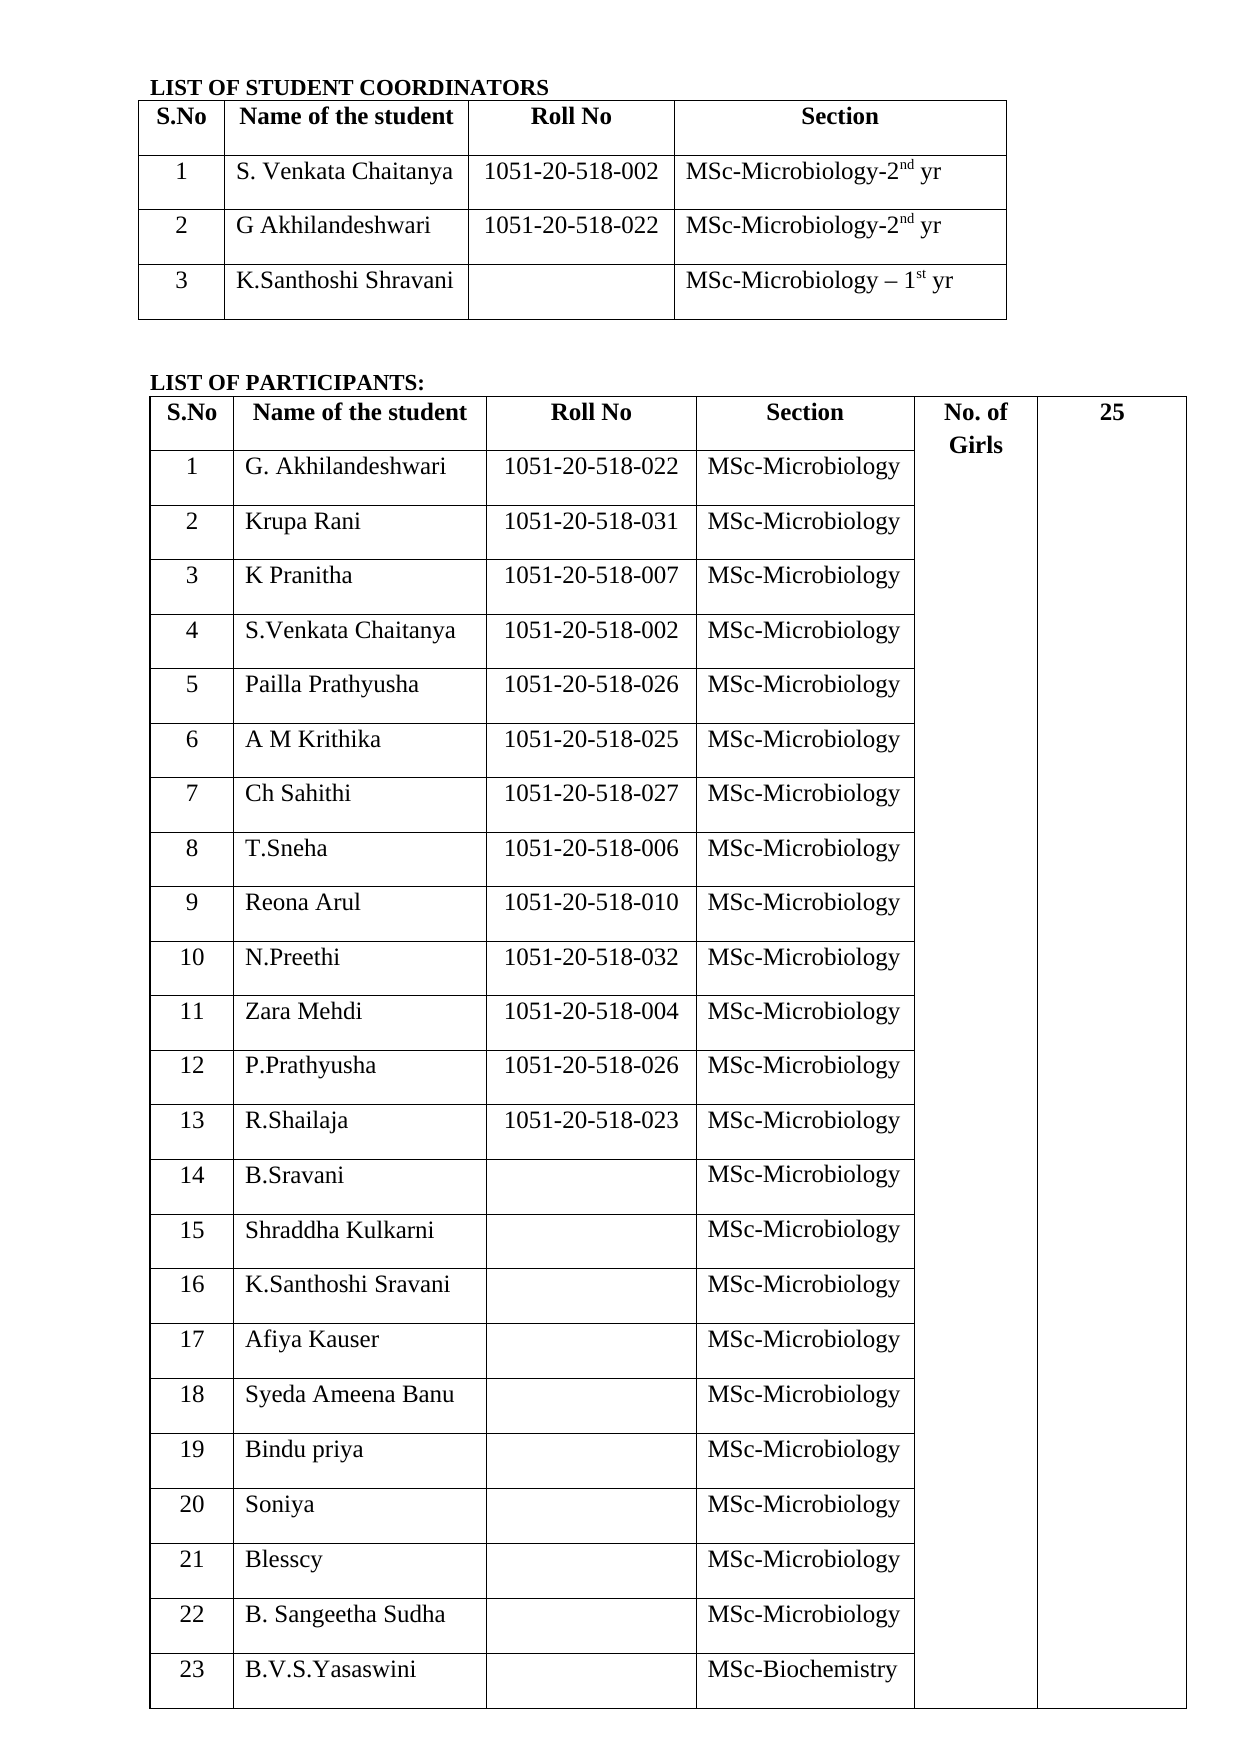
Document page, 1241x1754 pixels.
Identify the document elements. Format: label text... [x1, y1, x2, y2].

table_cell MSc-Microbiology [697, 1434, 914, 1488]
table_cell MSc-Microbiology [697, 1489, 914, 1543]
table_cell [487, 1489, 696, 1543]
table_cell [469, 265, 674, 319]
table_cell 1051-20-518-004 [487, 996, 696, 1049]
table_header Name of the student [234, 397, 486, 450]
table_cell K Pranitha [234, 560, 486, 614]
table_cell S.Venkata Chaitanya [234, 615, 486, 668]
table_cell Afiya Kauser [234, 1324, 486, 1378]
table_cell Soniya [234, 1489, 486, 1543]
table_cell 1051-20-518-025 [487, 724, 696, 777]
table_header Section [697, 397, 914, 450]
table_cell MSc-Microbiology [697, 1379, 914, 1433]
text LIST OF PARTICIPANTS: [150, 369, 1090, 396]
table_cell MSc-Microbiology [697, 778, 914, 832]
table_cell 1051-20-518-010 [487, 887, 696, 941]
table_cell MSc-Biochemistry [697, 1654, 914, 1707]
table_cell 14 [151, 1160, 233, 1213]
table_cell 19 [151, 1434, 233, 1488]
table_cell 2 [139, 210, 224, 264]
table_cell 1051-20-518-026 [487, 1051, 696, 1104]
table_cell Shraddha Kulkarni [234, 1215, 486, 1268]
table_cell 1051-20-518-031 [487, 506, 696, 559]
table_cell K.Santhoshi Shravani [225, 265, 468, 319]
table_cell Reona Arul [234, 887, 486, 941]
table_cell 1051-20-518-027 [487, 778, 696, 832]
table_cell MSc-Microbiology [697, 1160, 914, 1213]
table_cell 9 [151, 887, 233, 941]
table_cell 1051-20-518-002 [469, 156, 674, 209]
table_cell [487, 1269, 696, 1323]
table_header Name of the student [225, 101, 468, 155]
table_cell Blesscy [234, 1544, 486, 1598]
table_cell MSc-Microbiology-2nd yr [675, 156, 1006, 209]
table_cell 17 [151, 1324, 233, 1378]
table_cell MSc-Microbiology [697, 724, 914, 777]
table_header Roll No [469, 101, 674, 155]
table_cell 7 [151, 778, 233, 832]
table_cell T.Sneha [234, 833, 486, 886]
table_cell [487, 1654, 696, 1707]
table_cell MSc-Microbiology [697, 833, 914, 886]
table_header No. of Girls [915, 397, 1037, 1707]
table_cell [487, 1599, 696, 1653]
table_cell 23 [151, 1654, 233, 1707]
table_cell MSc-Microbiology-2nd yr [675, 210, 1006, 264]
table_header S.No [151, 397, 233, 450]
table_cell N.Preethi [234, 942, 486, 995]
table_cell MSc-Microbiology [697, 615, 914, 668]
table_cell 1051-20-518-022 [469, 210, 674, 264]
table_cell 13 [151, 1105, 233, 1158]
table_cell A M Krithika [234, 724, 486, 777]
table_cell MSc-Microbiology [697, 1324, 914, 1378]
table_cell G. Akhilandeshwari [234, 451, 486, 505]
table_cell Ch Sahithi [234, 778, 486, 832]
table_cell B. Sangeetha Sudha [234, 1599, 486, 1653]
table_cell [487, 1379, 696, 1433]
table_cell S. Venkata Chaitanya [225, 156, 468, 209]
table_cell Zara Mehdi [234, 996, 486, 1049]
table_cell Syeda Ameena Banu [234, 1379, 486, 1433]
table_cell 3 [151, 560, 233, 614]
table_cell MSc-Microbiology [697, 996, 914, 1049]
table_cell 5 [151, 669, 233, 723]
table_cell 2 [151, 506, 233, 559]
table_cell 22 [151, 1599, 233, 1653]
table_cell B.Sravani [234, 1160, 486, 1213]
table_cell Bindu priya [234, 1434, 486, 1488]
table_cell [487, 1324, 696, 1378]
table_cell MSc-Microbiology [697, 506, 914, 559]
table_cell 1 [139, 156, 224, 209]
table_cell B.V.S.Yasaswini [234, 1654, 486, 1707]
table_cell 15 [151, 1215, 233, 1268]
table_cell MSc-Microbiology [697, 451, 914, 505]
table_cell 1051-20-518-022 [487, 451, 696, 505]
table_cell MSc-Microbiology – 1st yr [675, 265, 1006, 319]
table_cell 18 [151, 1379, 233, 1433]
table_cell P.Prathyusha [234, 1051, 486, 1104]
table_cell 8 [151, 833, 233, 886]
table_header 25 [1038, 397, 1186, 1707]
table_cell MSc-Microbiology [697, 887, 914, 941]
table_cell MSc-Microbiology [697, 1544, 914, 1598]
table_cell Pailla Prathyusha [234, 669, 486, 723]
table_cell 6 [151, 724, 233, 777]
table_cell 10 [151, 942, 233, 995]
table_cell [487, 1215, 696, 1268]
table_cell [487, 1434, 696, 1488]
table_header Roll No [487, 397, 696, 450]
table_cell R.Shailaja [234, 1105, 486, 1158]
table_cell Krupa Rani [234, 506, 486, 559]
table_cell MSc-Microbiology [697, 1105, 914, 1158]
table_cell 1 [151, 451, 233, 505]
table_cell 20 [151, 1489, 233, 1543]
table_cell 4 [151, 615, 233, 668]
table_cell 1051-20-518-006 [487, 833, 696, 886]
table_cell MSc-Microbiology [697, 1051, 914, 1104]
table_cell MSc-Microbiology [697, 1599, 914, 1653]
table_header Section [675, 101, 1006, 155]
table_cell 3 [139, 265, 224, 319]
table_cell 16 [151, 1269, 233, 1323]
table_cell K.Santhoshi Sravani [234, 1269, 486, 1323]
text LIST OF STUDENT COORDINATORS [150, 74, 1090, 100]
table_cell 1051-20-518-023 [487, 1105, 696, 1158]
table_cell MSc-Microbiology [697, 669, 914, 723]
table_cell 1051-20-518-002 [487, 615, 696, 668]
table_cell [487, 1544, 696, 1598]
table_cell 1051-20-518-026 [487, 669, 696, 723]
table_cell 1051-20-518-007 [487, 560, 696, 614]
table_cell 11 [151, 996, 233, 1049]
table_header S.No [139, 101, 224, 155]
table_cell 21 [151, 1544, 233, 1598]
table_cell MSc-Microbiology [697, 942, 914, 995]
table_cell 12 [151, 1051, 233, 1104]
table_cell MSc-Microbiology [697, 1215, 914, 1268]
table_cell G Akhilandeshwari [225, 210, 468, 264]
table_cell [487, 1160, 696, 1213]
table_cell MSc-Microbiology [697, 560, 914, 614]
table_cell MSc-Microbiology [697, 1269, 914, 1323]
table_cell 1051-20-518-032 [487, 942, 696, 995]
